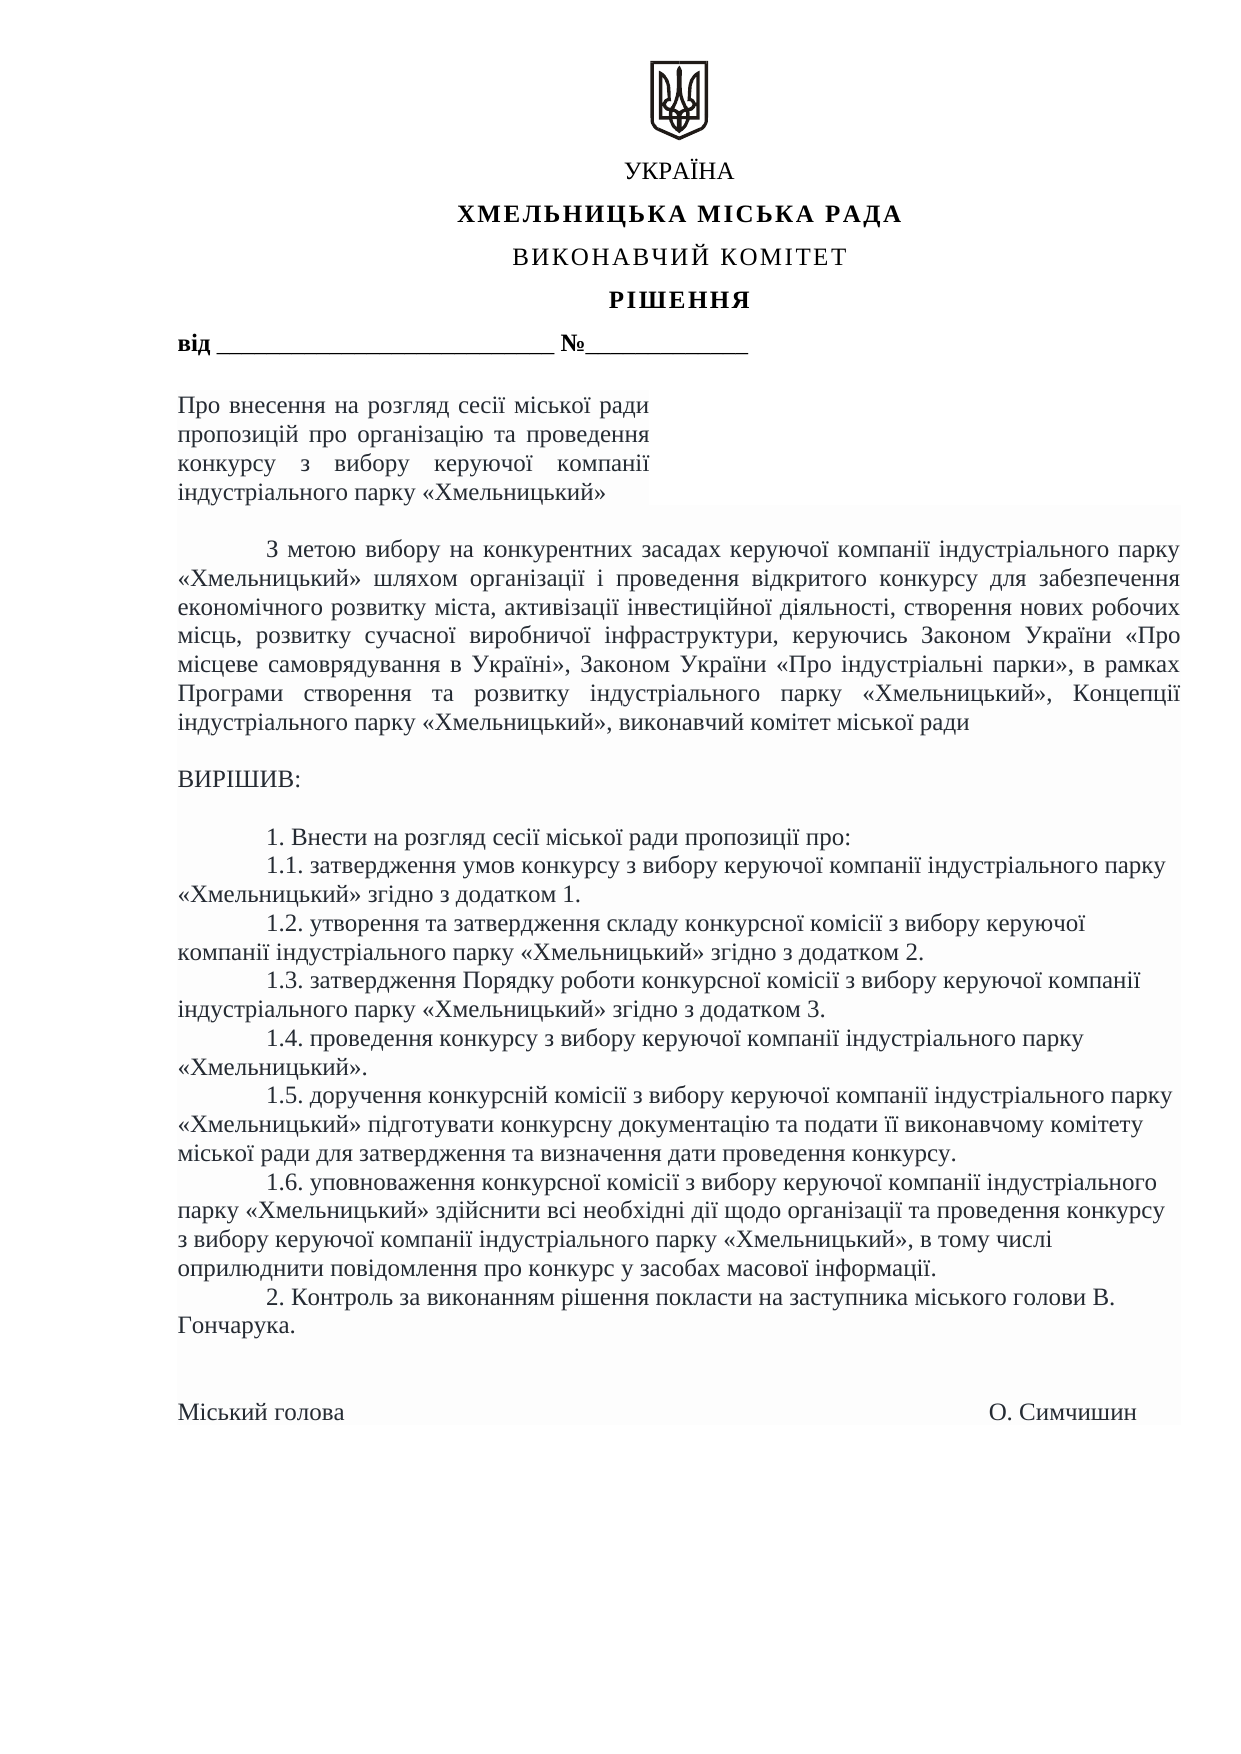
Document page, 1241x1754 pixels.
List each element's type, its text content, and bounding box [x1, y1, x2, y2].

text Міський голова О. Симчишин [177, 1397, 1181, 1425]
text З метою вибору на конкурентних засадах керуючої компанії індустріального парку «Хмельницький» шляхом організації і проведення відкритого конкурсу для забезпечення економічного розвитку міста, активізації інвестиційної діяльності, створення нових робочих місць, розвитку сучасної виробничої інфраструктури, керуючись Законом України «Про місцеве самоврядування в Україні», Законом України «Про індустріальні парки», в рамках Програми створення та розвитку індустріального парку «Хмельницький», Концепції індустріального парку «Хмельницький», виконавчий комітет міської ради [177, 534, 1181, 735]
text ВИРІШИВ: [177, 764, 1181, 793]
text ВИКОНАВЧИЙ КОМІТЕТ [177, 242, 1181, 271]
text 1.1. затвердження умов конкурсу з вибору керуючої компанії індустріального парку «Хмельницький» згідно з додатком 1. [177, 850, 1181, 908]
text 1.4. проведення конкурсу з вибору керуючої компанії індустріального парку «Хмельницький». [177, 1023, 1181, 1080]
text 1. Внести на розгляд сесії міської ради пропозиції про: [177, 822, 1181, 850]
text від ___________________________ №_____________ [177, 328, 1181, 357]
text РІШЕННЯ [177, 285, 1181, 314]
text УКРАЇНА [177, 156, 1181, 184]
text 1.5. доручення конкурсній комісії з вибору керуючої компанії індустріального парку «Хмельницький» підготувати конкурсну документацію та подати її виконавчому комітету міської ради для затвердження та визначення дати проведення конкурсу. [177, 1080, 1181, 1167]
text 1.2. утворення та затвердження складу конкурсної комісії з вибору керуючої компанії індустріального парку «Хмельницький» згідно з додатком 2. [177, 908, 1181, 965]
text 1.6. уповноваження конкурсної комісії з вибору керуючої компанії індустріального парку «Хмельницький» здійснити всі необхідні дії щодо організації та проведення конкурсу з вибору керуючої компанії індустріального парку «Хмельницький», в тому числі оприлюднити повідомлення про конкурс у засобах масової інформації. [177, 1167, 1181, 1282]
text ХМЕЛЬНИЦЬКА МІСЬКА РАДА [177, 199, 1181, 228]
text 2. Контроль за виконанням рішення покласти на заступника міського голови В. Гончарука. [177, 1282, 1181, 1339]
text Про внесення на розгляд сесії міської ради пропозицій про організацію та проведення конкурсу з вибору керуючої компанії індустріального парку «Хмельницький» [177, 390, 649, 505]
text 1.3. затвердження Порядку роботи конкурсної комісії з вибору керуючої компанії індустріального парку «Хмельницький» згідно з додатком 3. [177, 965, 1181, 1023]
